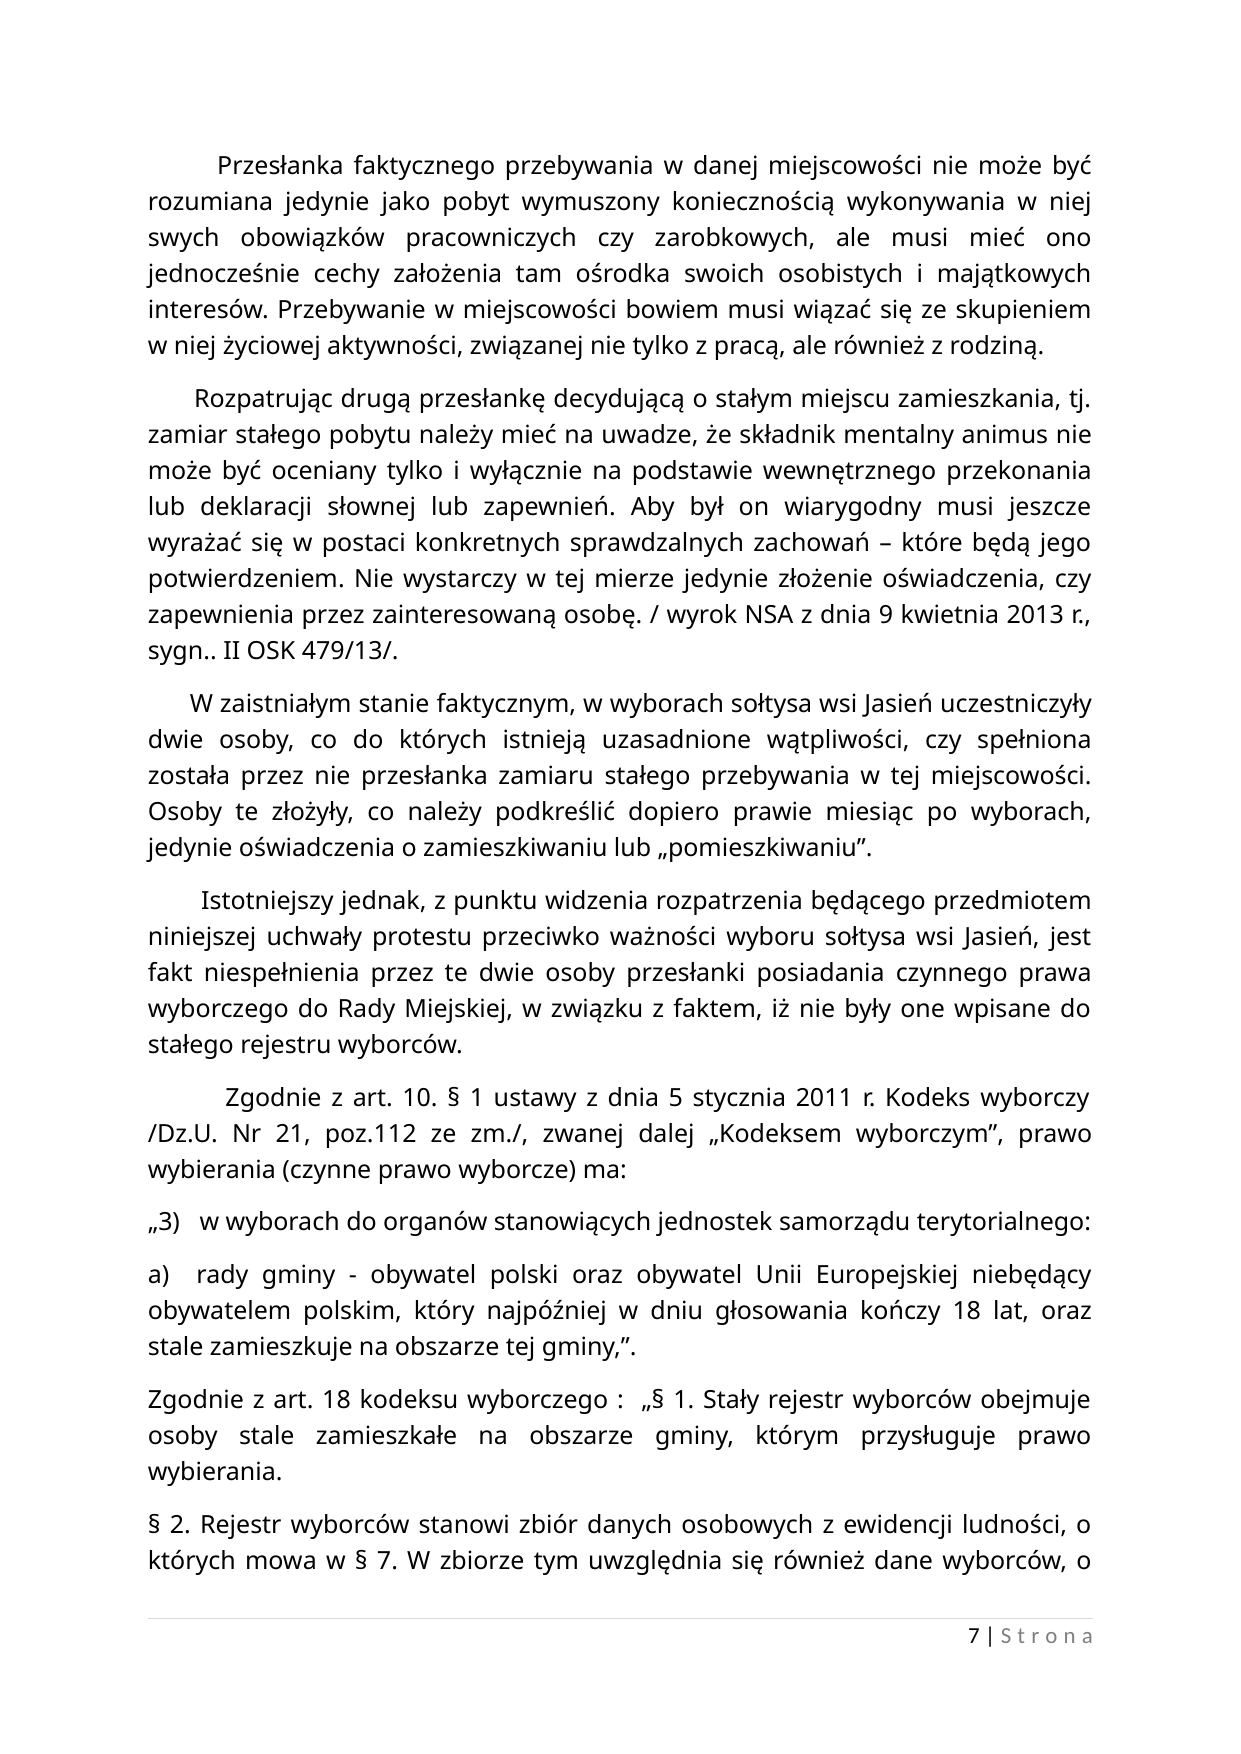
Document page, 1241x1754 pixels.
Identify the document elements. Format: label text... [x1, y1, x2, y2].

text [148, 1506, 1093, 1576]
text a) rady gminy - obywatel polski oraz obywatel Unii Europejskiej niebędący obywatelem polskim, który najpóźniej w dniu głosowania kończy 18 lat, oraz stale zamieszkuje na obszarze tej gminy,”. [148, 1257, 1093, 1363]
text Zgodnie z art. 10. § 1 ustawy z dnia 5 stycznia 2011 r. Kodeks wyborczy /Dz.U. Nr 21, poz.112 ze zm./, zwanej dalej „Kodeksem wyborczym”, prawo wybierania (czynne prawo wyborcze) ma: [148, 1079, 1093, 1185]
text W zaistniałym stanie faktycznym, w wyborach sołtysa wsi Jasień uczestniczyły dwie osoby, co do których istnieją uzasadnione wątpliwości, czy spełniona została przez nie przesłanka zamiaru stałego przebywania w tej miejscowości. Osoby te złożyły, co należy podkreślić dopiero prawie miesiąc po wyborach, jedynie oświadczenia o zamieszkiwaniu lub „pomieszkiwaniu”. [148, 686, 1093, 864]
text Zgodnie z art. 18 kodeksu wyborczego : „§ 1. Stały rejestr wyborców obejmuje osoby stale zamieszkałe na obszarze gminy, którym przysługuje prawo wybierania. [148, 1382, 1093, 1488]
text Rozpatrując drugą przesłankę decydującą o stałym miejscu zamieszkania, tj. zamiar stałego pobytu należy mieć na uwadze, że składnik mentalny animus nie może być oceniany tylko i wyłącznie na podstawie wewnętrznego przekonania lub deklaracji słownej lub zapewnień. Aby był on wiarygodny musi jeszcze wyrażać się w postaci konkretnych sprawdzalnych zachowań – które będą jego potwierdzeniem. Nie wystarczy w tej mierze jedynie złożenie oświadczenia, czy zapewnienia przez zainteresowaną osobę. / wyrok NSA z dnia 9 kwietnia 2013 r., sygn.. II OSK 479/13/. [148, 381, 1093, 667]
text Istotniejszy jednak, z punktu widzenia rozpatrzenia będącego przedmiotem niniejszej uchwały protestu przeciwko ważności wyboru sołtysa wsi Jasień, jest fakt niespełnienia przez te dwie osoby przesłanki posiadania czynnego prawa wyborczego do Rady Miejskiej, w związku z faktem, iż nie były one wpisane do stałego rejestru wyborców. [148, 882, 1093, 1061]
text „3) w wyborach do organów stanowiących jednostek samorządu terytorialnego: [148, 1204, 1093, 1238]
text Przesłanka faktycznego przebywania w danej miejscowości nie może być rozumiana jedynie jako pobyt wymuszony koniecznością wykonywania w niej swych obowiązków pracowniczych czy zarobkowych, ale musi mieć ono jednocześnie cechy założenia tam ośrodka swoich osobistych i majątkowych interesów. Przebywanie w miejscowości bowiem musi wiązać się ze skupieniem w niej życiowej aktywności, związanej nie tylko z pracą, ale również z rodziną. [148, 148, 1093, 362]
